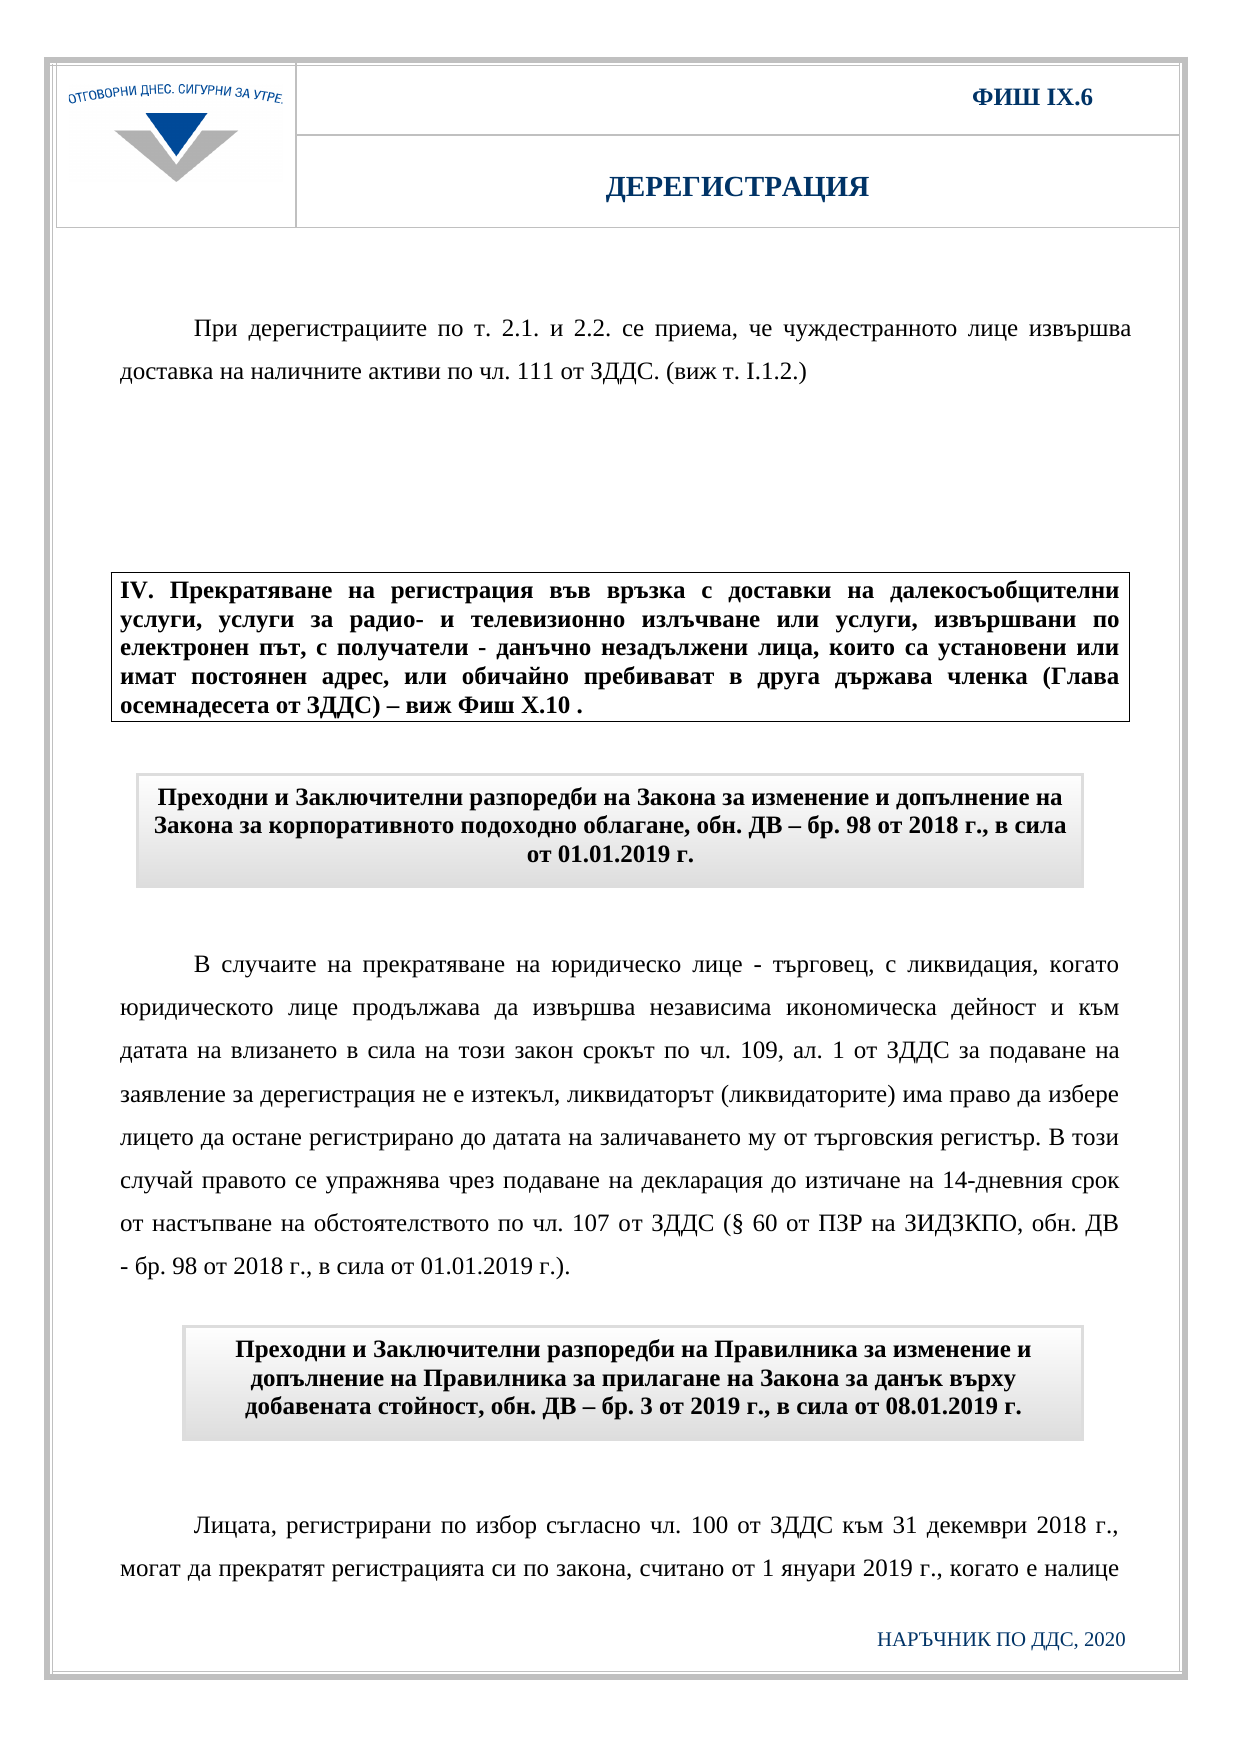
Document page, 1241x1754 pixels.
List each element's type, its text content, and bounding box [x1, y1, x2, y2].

text В случаите на прекратяване на юридическо лице - търговец, с ликвидация, когато юридическото лице продължава да извършва независима икономическа дейност и към датата на влизането в сила на този закон срокът по чл. 109, ал. 1 от ЗДДС за подаване на заявление за дерегистрация не е изтекъл, ликвидаторът (ликвидаторите) има право да избере лицето да остане регистрирано до датата на заличаването му от търговския регистър. В този случай правото се упражнява чрез подаване на декларация до изтичане на 14-дневния срок от настъпване на обстоятелството по чл. 107 от ЗДДС (§ 60 от ПЗР на ЗИДЗКПО, обн. ДВ - бр. 98 от 2018 г., в сила от 01.01.2019 г.). [120, 949, 1120, 1280]
text При дерегистрациите по т. 2.1. и 2.2. се приема, че чуждестранното лице извършва доставка на наличните активи по чл. 111 от ЗДДС. (виж т. І.1.2.) [120, 313, 1132, 385]
picture [68, 84, 283, 182]
text ІV. Прекратяване на регистрация във връзка с доставки на далекосъобщителни услуги, услуги за радио- и телевизионно излъчване или услуги, извършвани по електронен път, с получатели - данъчно незадължени лица, които са установени или имат постоянен адрес, или обичайно пребивават в друга държава членка (Глава осемнадесета от ЗДДС) – виж Фиш Х.10 . [112, 573, 1129, 721]
